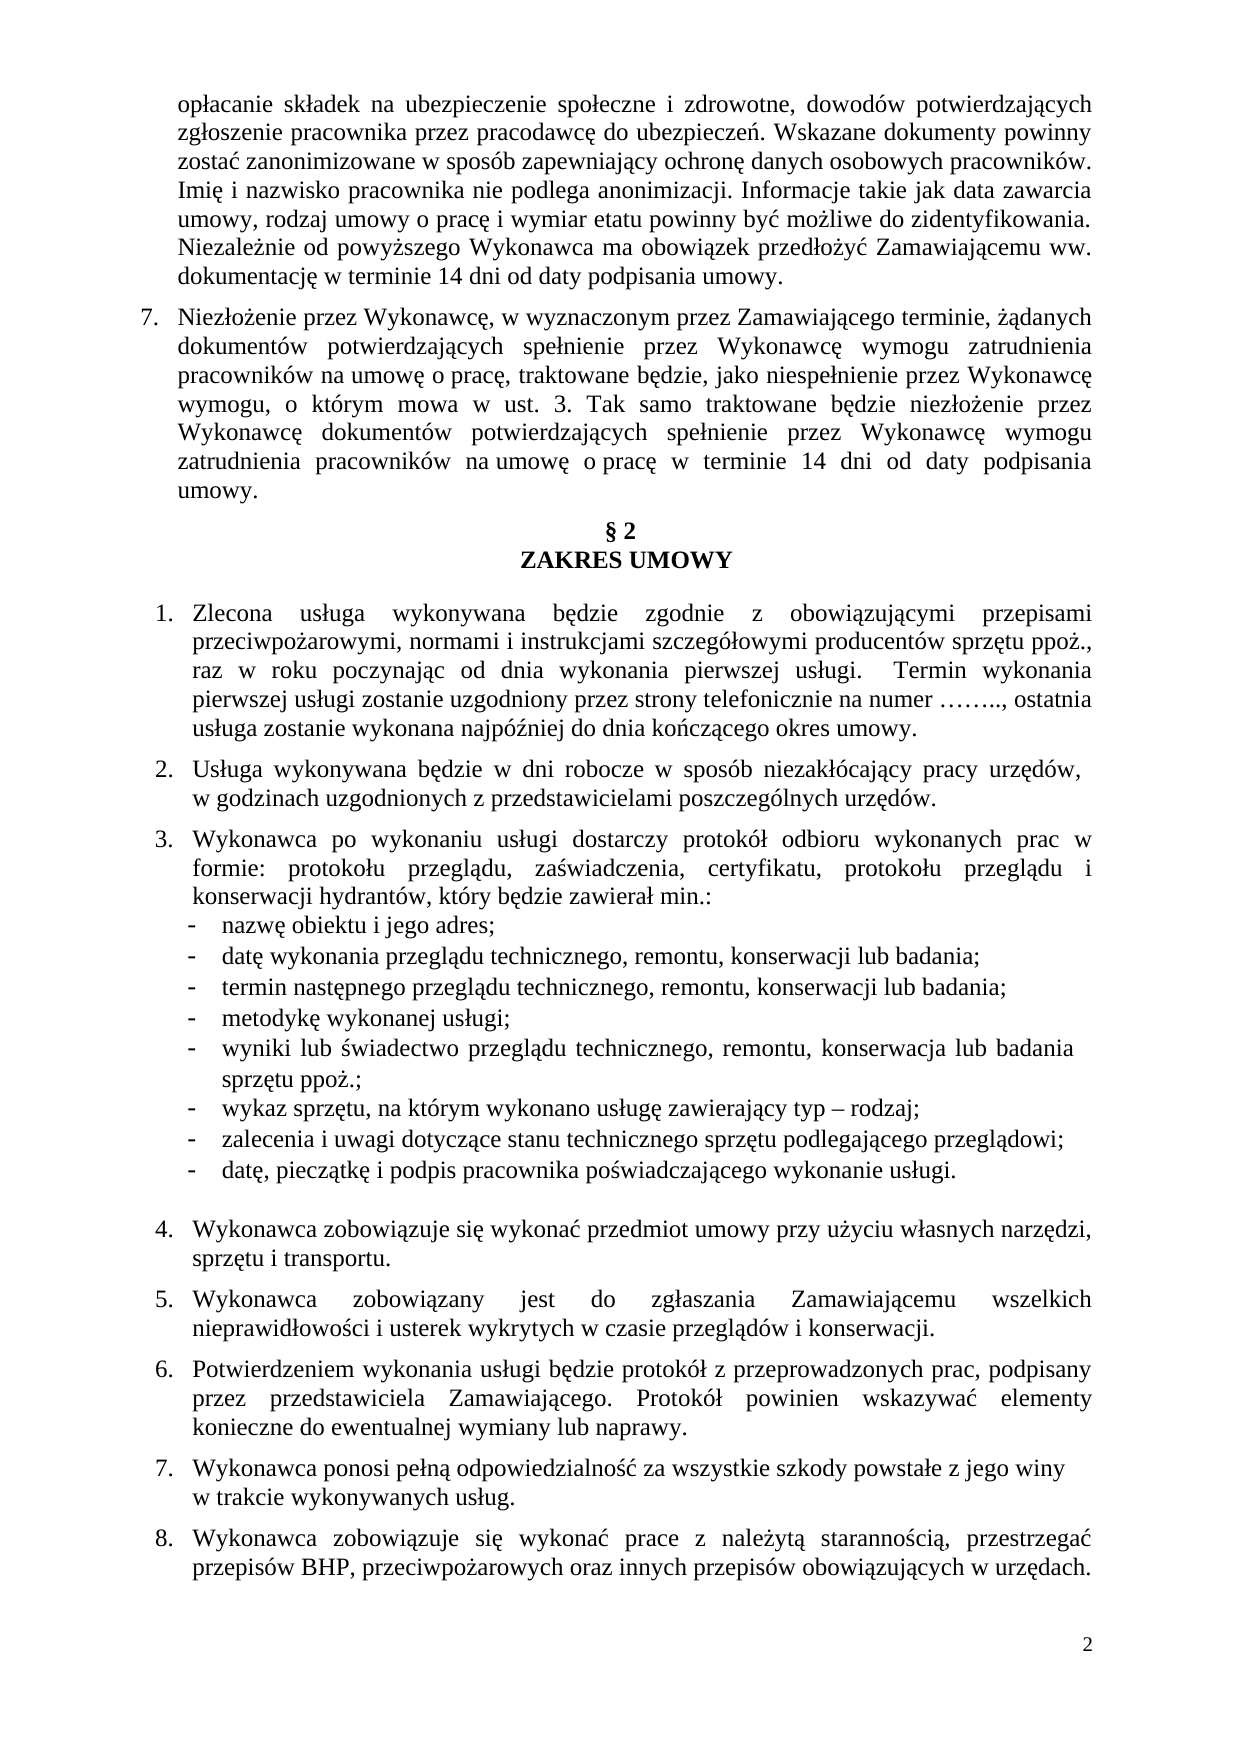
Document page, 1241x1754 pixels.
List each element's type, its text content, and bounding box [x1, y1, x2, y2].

list Niezłożenie przez Wykonawcę, w wyznaczonym przez Zamawiającego terminie, żądanych dokumentów potwierdzających spełnienie przez Wykonawcę wymogu zatrudnienia pracowników na umowę o pracę, traktowane będzie, jako niespełnienie przez Wykonawcę wymogu, o którym mowa w ust. 3. Tak samo traktowane będzie niezłożenie przez Wykonawcę dokumentów potwierdzających spełnienie przez Wykonawcę wymogu zatrudnienia pracowników na umowę o pracę w terminie 14 dni od daty podpisania umowy. [140, 302, 1092, 504]
list zalecenia i uwagi dotyczące stanu technicznego sprzętu podlegającego przeglądowi; [184, 1124, 1092, 1155]
list datę, pieczątkę i podpis pracownika poświadczającego wykonanie usługi. [184, 1155, 1092, 1186]
text ZAKRES UMOWY [148, 545, 1092, 598]
text § 2 [148, 516, 1092, 545]
list wyniki lub świadectwo przeglądu technicznego, remontu, konserwacja lub badania sprzętu ppoż.; [184, 1033, 1092, 1093]
list Wykonawca po wykonaniu usługi dostarczy protokół odbioru wykonanych prac w formie: protokołu przeglądu, zaświadczenia, certyfikatu, protokołu przeglądu i konserwacji hydrantów, który będzie zawierał min.: [154, 824, 1092, 910]
list Wykonawca ponosi pełną odpowiedzialność za wszystkie szkody powstałe z jego winy [155, 1453, 1092, 1482]
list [140, 89, 1092, 290]
list wykaz sprzętu, na którym wykonano usługę zawierający typ – rodzaj; [184, 1093, 1092, 1124]
list termin następnego przeglądu technicznego, remontu, konserwacji lub badania; [184, 972, 1092, 1003]
list Wykonawca zobowiązany jest do zgłaszania Zamawiającemu wszelkich nieprawidłowości i usterek wykrytych w czasie przeglądów i konserwacji. [155, 1284, 1092, 1342]
list nazwę obiektu i jego adres; [184, 910, 1092, 941]
list datę wykonania przeglądu technicznego, remontu, konserwacji lub badania; [184, 941, 1092, 972]
list Wykonawca zobowiązuje się wykonać przedmiot umowy przy użyciu własnych narzędzi, sprzętu i transportu. [155, 1214, 1092, 1272]
list Zlecona usługa wykonywana będzie zgodnie z obowiązującymi przepisami przeciwpożarowymi, normami i instrukcjami szczegółowymi producentów sprzętu ppoż., raz w roku poczynając od dnia wykonania pierwszej usługi. Termin wykonania pierwszej usługi zostanie uzgodniony przez strony telefonicznie na numer …….., ostatnia usługa zostanie wykonana najpóźniej do dnia kończącego okres umowy. [155, 598, 1092, 741]
list w trakcie wykonywanych usług. [192, 1482, 1092, 1511]
list Wykonawca zobowiązuje się wykonać prace z należytą starannością, przestrzegać przepisów BHP, przeciwpożarowych oraz innych przepisów obowiązujących w urzędach. [155, 1523, 1092, 1581]
list metodykę wykonanej usługi; [184, 1003, 1092, 1033]
list Usługa wykonywana będzie w dni robocze w sposób niezakłócający pracy urzędów, w godzinach uzgodnionych z przedstawicielami poszczególnych urzędów. [155, 754, 1092, 811]
list Potwierdzeniem wykonania usługi będzie protokół z przeprowadzonych prac, podpisany przez przedstawiciela Zamawiającego. Protokół powinien wskazywać elementy konieczne do ewentualnej wymiany lub naprawy. [155, 1354, 1092, 1441]
